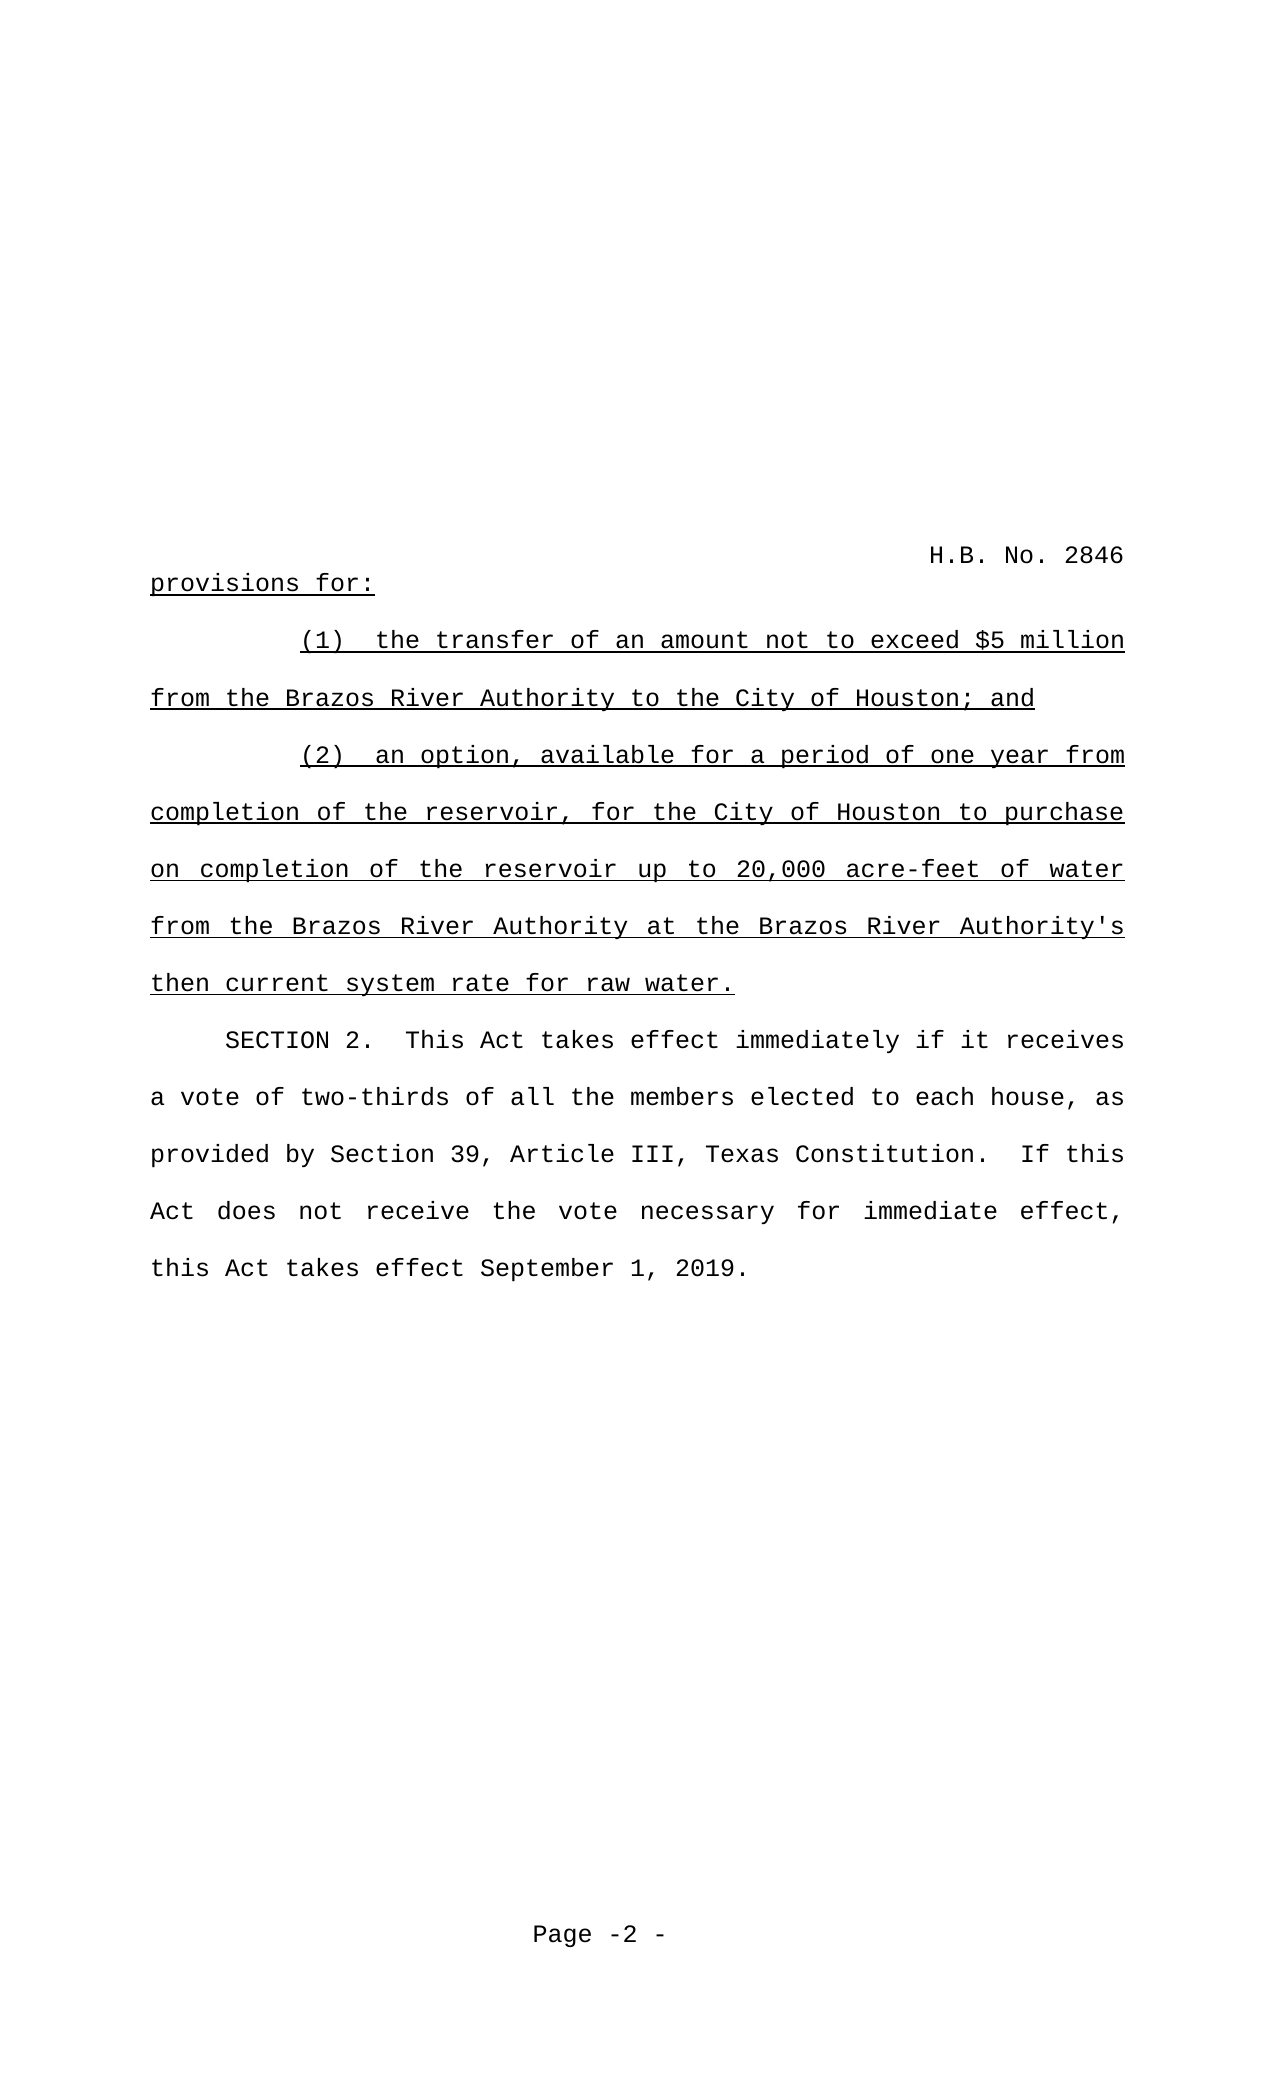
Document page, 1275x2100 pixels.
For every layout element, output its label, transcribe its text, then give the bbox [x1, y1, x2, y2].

text (1) the transfer of an amount not to exceed $5 million from the Brazos River Authority to the City of Houston; and [150, 628, 1125, 713]
text (2) an option, available for a period of one year from completion of the reservoir, for the City of Houston to purchase on completion of the reservoir up to 20,000 acre-feet of water from the Brazos River Authority at the Brazos River Authority's then current system rate for raw water. [150, 881, 1125, 937]
text (2) an option, available for a period of one year from completion of the reservoir, for the City of Houston to purchase on completion of the reservoir up to 20,000 acre-feet of water from the Brazos River Authority at the Brazos River Authority's then current system rate for raw water. [150, 938, 1125, 999]
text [150, 571, 1125, 599]
text SECTION 2. This Act takes effect immediately if it receives a vote of two-thirds of all the members elected to each house, as provided by Section 39, Article III, Texas Constitution. If this Act does not receive the vote necessary for immediate effect, this Act takes effect September 1, 2019. [150, 1027, 1125, 1284]
text (2) an option, available for a period of one year from completion of the reservoir, for the City of Houston to purchase on completion of the reservoir up to 20,000 acre-feet of water from the Brazos River Authority at the Brazos River Authority's then current system rate for raw water. [150, 742, 1125, 822]
text (2) an option, available for a period of one year from completion of the reservoir, for the City of Houston to purchase on completion of the reservoir up to 20,000 acre-feet of water from the Brazos River Authority at the Brazos River Authority's then current system rate for raw water. [150, 824, 1125, 880]
